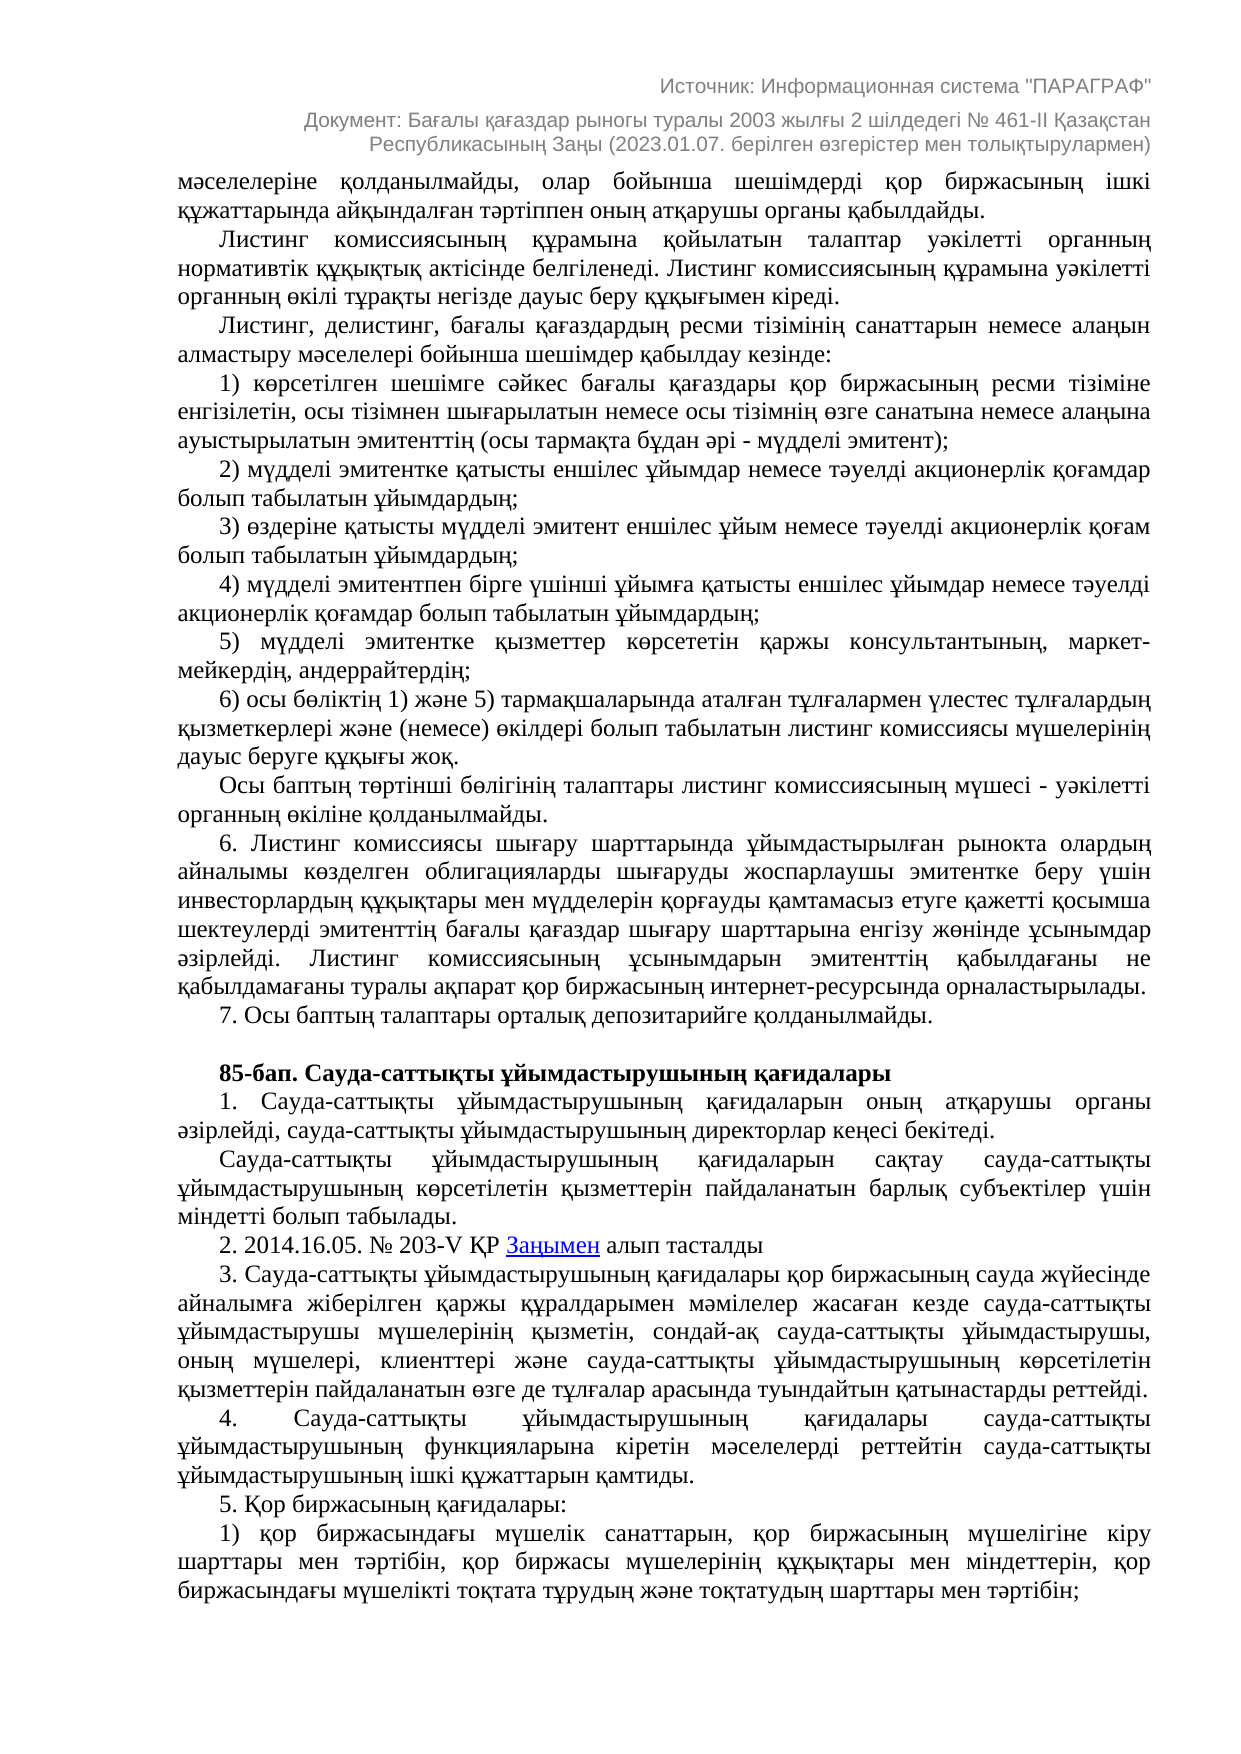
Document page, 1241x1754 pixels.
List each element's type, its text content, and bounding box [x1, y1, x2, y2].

text 3) өздеріне қатысты мүдделі эмитент еншілес ұйым немесе тәуелді акционерлік қоғам болып табылатын ұйымдардың; [177, 511, 1152, 569]
text Листинг, делистинг, бағалы қағаздардың ресми тізімінің санаттарын немесе алаңын алмастыру мәселелері бойынша шешімдер қабылдау кезінде: [177, 310, 1152, 368]
text Осы баптың төртінші бөлігінің талаптары листинг комиссиясының мүшесі - уәкілетті органның өкіліне қолданылмайды. [177, 770, 1152, 828]
text 4) мүдделі эмитентпен бірге үшінші ұйымға қатысты еншілес ұйымдар немесе тәуелді акционерлік қоғамдар болып табылатын ұйымдардың; [177, 569, 1152, 626]
text 6) осы бөліктің 1) және 5) тармақшаларында аталған тұлғалармен үлестес тұлғалардың қызметкерлері және (немесе) өкілдері болып табылатын листинг комиссиясы мүшелерінің дауыс беруге құқығы жоқ. [177, 684, 1152, 770]
text 1) көрсетілген шешімге сәйкес бағалы қағаздары қор биржасының ресми тізіміне енгізілетін, осы тізімнен шығарылатын немесе осы тізімнің өзге санатына немесе алаңына ауыстырылатын эмитенттің (осы тармақта бұдан әрі - мүдделі эмитент); [177, 368, 1152, 454]
text 6. Листинг комиссиясы шығару шарттарында ұйымдастырылған рынокта олардың айналымы көзделген облигацияларды шығаруды жоспарлаушы эмитентке беру үшін инвесторлардың құқықтары мен мүдделерін қорғауды қамтамасыз етуге қажетті қосымша шектеулерді эмитенттің бағалы қағаздар шығару шарттарына енгізу жөнінде ұсынымдар әзірлейді. Листинг комиссиясының ұсынымдарын эмитенттің қабылдағаны не қабылдамағаны туралы ақпарат қор биржасының интернет-ресурсында орналастырылады. [177, 828, 1152, 1000]
text 5. Қор биржасының қағидалары: [177, 1489, 1152, 1518]
text 7. Осы баптың талаптары орталық депозитарийге қолданылмайды. [177, 1000, 1152, 1029]
text 3. Сауда-саттықты ұйымдастырушының қағидалары қор биржасының сауда жүйесінде айналымға жiберiлген қаржы құралдарымен мәмiлелер жасаған кезде сауда-саттықты ұйымдастырушы мүшелерiнiң қызметiн, сондай-ақ сауда-саттықты ұйымдастырушы, оның мүшелері, клиенттері және сауда-саттықты ұйымдастырушының көрсетілетін қызметтерін пайдаланатын өзге де тұлғалар арасында туындайтын қатынастарды реттейдi. [177, 1259, 1152, 1403]
text Листинг комиссиясының құрамына қойылатын талаптар уәкілетті органның нормативтік құқықтық актісінде белгіленеді. Листинг комиссиясының құрамына уәкілетті органның өкілі тұрақты негізде дауыс беру құқығымен кіреді. [177, 224, 1152, 310]
text 85-бап. Сауда-саттықты ұйымдастырушының қағидалары [177, 1058, 1152, 1086]
text 2) мүдделі эмитентке қатысты еншілес ұйымдар немесе тәуелді акционерлік қоғамдар болып табылатын ұйымдардың; [177, 454, 1152, 511]
text Сауда-саттықты ұйымдастырушының қағидаларын сақтау сауда-саттықты ұйымдастырушының көрсетілетін қызметтерін пайдаланатын барлық субъектілер үшін міндетті болып табылады. [177, 1144, 1152, 1230]
text 5) мүдделі эмитентке қызметтер көрсететін қаржы консультантының, маркет-мейкердің, андеррайтердің; [177, 626, 1152, 684]
text 1. Сауда-саттықты ұйымдастырушының қағидаларын оның атқарушы органы әзiрлейдi, сауда-саттықты ұйымдастырушының директорлар кеңесi бекiтедi. [177, 1086, 1152, 1144]
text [177, 166, 1152, 224]
text 1) қор биржасындағы мүшелiк санаттарын, қор биржасының мүшелiгiне кiру шарттары мен тәртiбiн, қор биржасы мүшелерiнiң құқықтары мен мiндеттерiн, қор биржасындағы мүшелiктi тоқтата тұрудың және тоқтатудың шарттары мен тәртiбiн; [177, 1518, 1152, 1604]
text 2. 2014.16.05. № 203-V ҚР Заңымен алып тасталды [177, 1230, 1152, 1259]
text 4. Сауда-саттықты ұйымдастырушының қағидалары сауда-саттықты ұйымдастырушының функцияларына кiретiн мәселелердi реттейтiн сауда-саттықты ұйымдастырушының iшкi құжаттарын қамтиды. [177, 1403, 1152, 1489]
